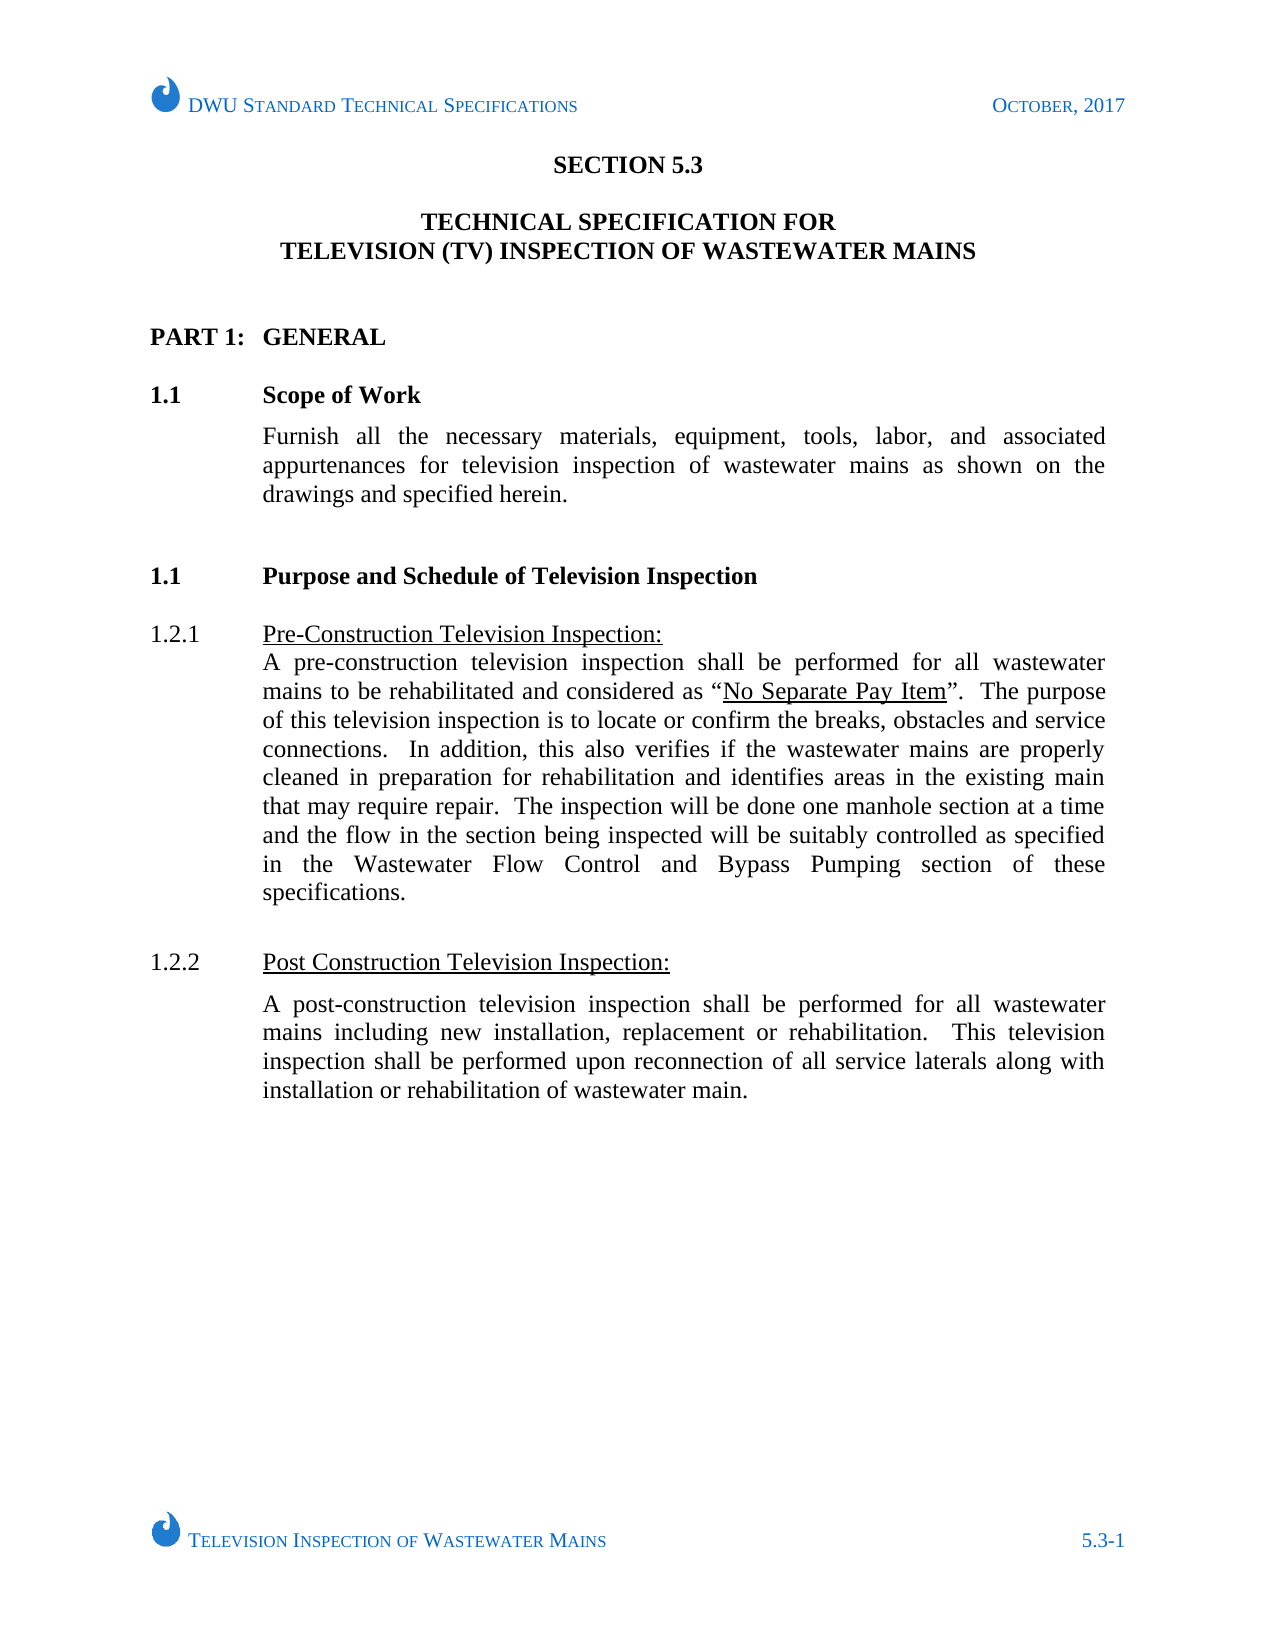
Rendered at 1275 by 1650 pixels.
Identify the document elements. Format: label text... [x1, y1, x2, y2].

text A post-construction television inspection shall be performed for all wastewater mains including new installation, replacement or rehabilitation. This television inspection shall be performed upon reconnection of all service laterals along with installation or rehabilitation of wastewater main. [262, 989, 1106, 1104]
text A pre-construction television inspection shall be performed for all wastewater mains to be rehabilitated and considered as “No Separate Pay Item”. The purpose of this television inspection is to locate or confirm the breaks, obstacles and service connections. In addition, this also verifies if the wastewater mains are properly cleaned in preparation for rehabilitation and identifies areas in the existing main that may require repair. The inspection will be done one manhole section at a time and the flow in the section being inspected will be suitably controlled as specified in the Wastewater Flow Control and Bypass Pumping section of these specifications. [262, 647, 1106, 906]
text Furnish all the necessary materials, equipment, tools, labor, and associated appurtenances for television inspection of wastewater mains as shown on the drawings and specified herein. [262, 421, 1106, 507]
picture [150, 75, 183, 113]
picture [150, 1510, 183, 1548]
text TELEVISION (TV) INSPECTION OF WASTEWATER MAINS [150, 236, 1106, 265]
text TECHNICAL SPECIFICATION FOR [150, 207, 1106, 236]
text 1.2.1 Pre-Construction Television Inspection: [150, 619, 1106, 647]
text SECTION 5.3 [150, 150, 1106, 179]
text PART 1: GENERAL [150, 322, 1106, 351]
text 1.1 Scope of Work [150, 380, 1106, 409]
list Purpose and Schedule of Television Inspection [150, 561, 1106, 590]
text 1.2.2 Post Construction Television Inspection: [150, 947, 1106, 976]
